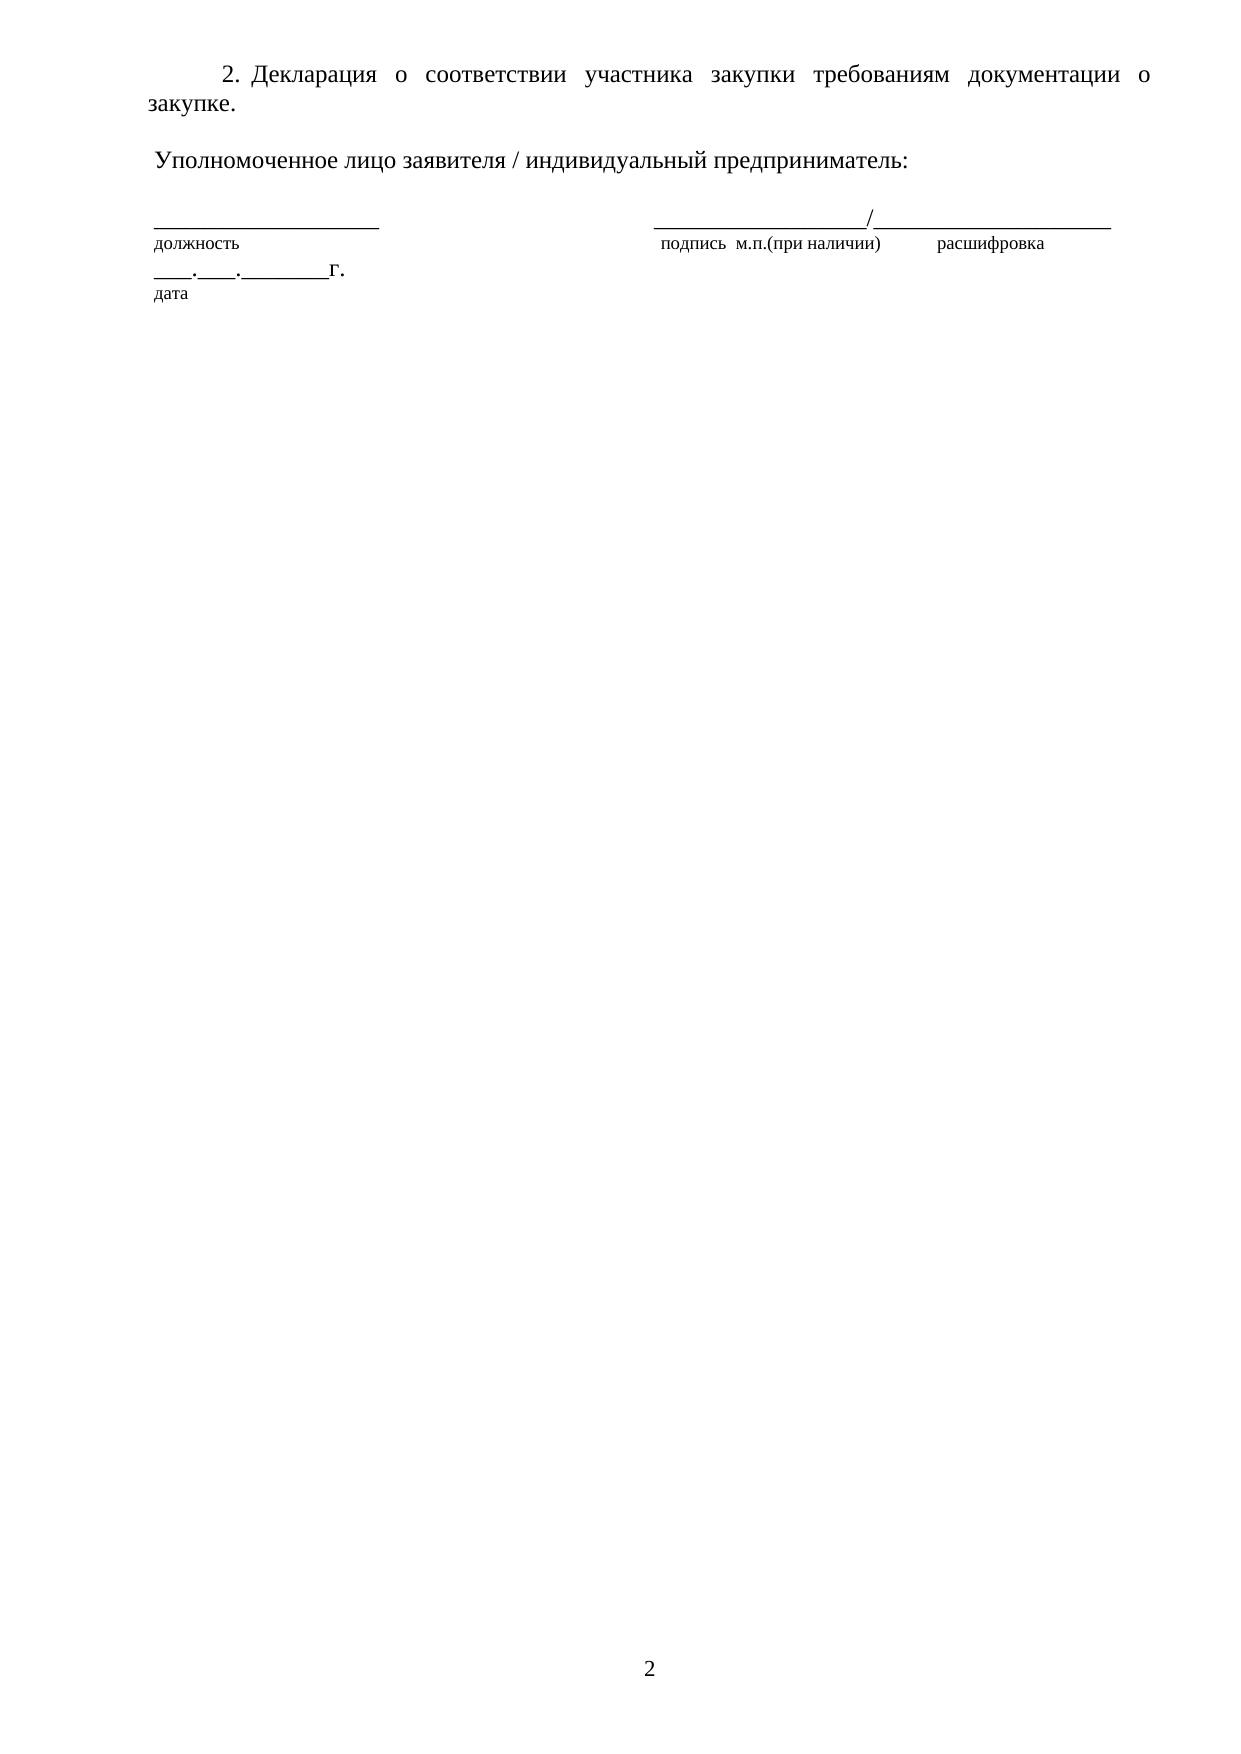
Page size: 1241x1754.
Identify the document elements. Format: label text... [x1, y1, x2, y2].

text Уполномоченное лицо заявителя / индивидуальный предприниматель: [154, 145, 1152, 174]
text __________________ _________________/___________________ [154, 203, 1152, 232]
text должность подпись м.п.(при наличии) расшифровка [154, 232, 1152, 253]
text дата [154, 282, 1152, 303]
text ___.___._______г. [154, 253, 1152, 282]
list Декларация о соответствии участника закупки требованиям документации о закупке. [148, 59, 1152, 117]
